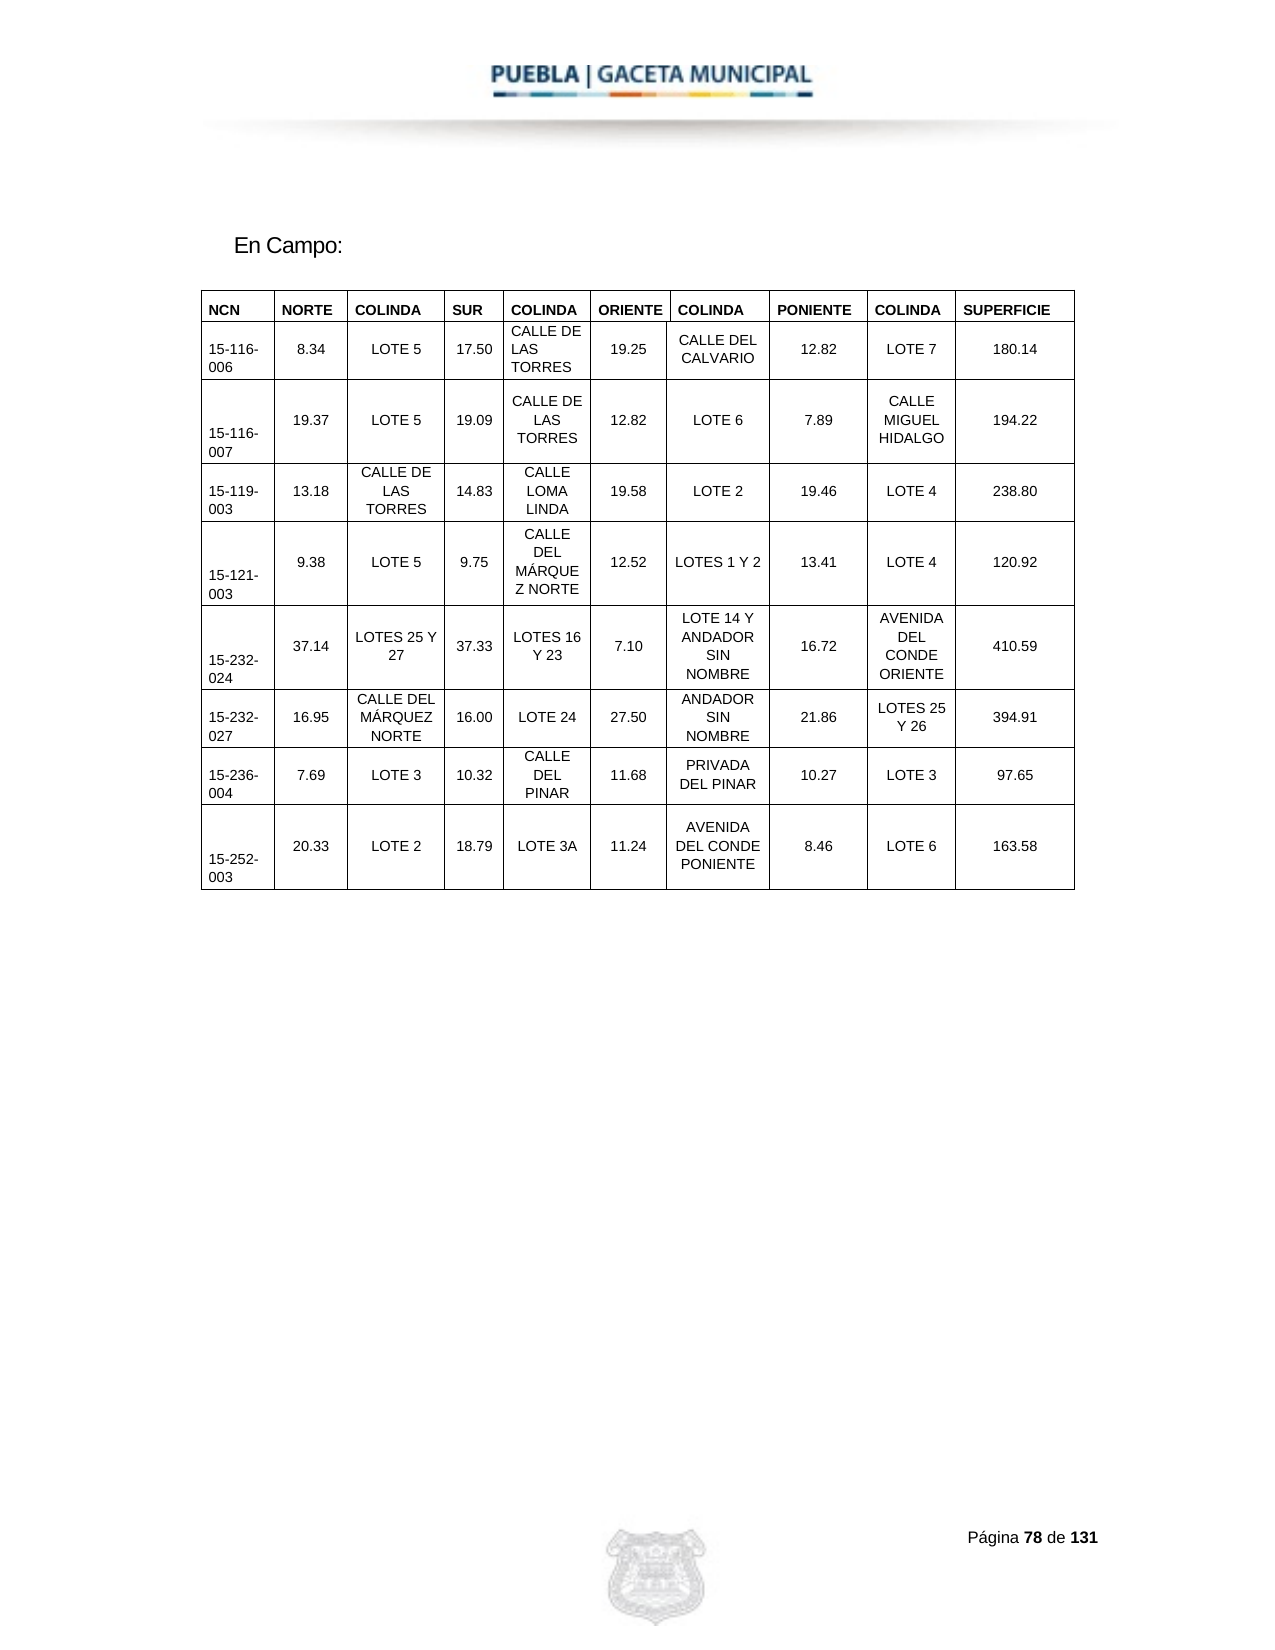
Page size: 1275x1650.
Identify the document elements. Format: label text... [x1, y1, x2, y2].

table_cell 19.09 [445, 380, 503, 463]
table_header NCN [202, 291, 274, 321]
table_cell 120.92 [956, 522, 1074, 605]
table_cell LOTE 7 [868, 322, 955, 379]
table_cell AVENIDA DEL CONDE PONIENTE [667, 805, 769, 889]
table_cell 16.95 [275, 690, 347, 747]
table_cell 27.50 [591, 690, 666, 747]
table_cell 15-116-006 [202, 322, 274, 379]
table_header COLINDA [348, 291, 444, 321]
table_cell 238.80 [956, 464, 1074, 521]
table_header SUPERFICIE [956, 291, 1074, 321]
table_cell 13.18 [275, 464, 347, 521]
table_cell LOTE 4 [868, 522, 955, 605]
table_cell LOTE 4 [868, 464, 955, 521]
table_cell 12.82 [591, 380, 666, 463]
table_cell CALLE DEL MÁRQUEZ NORTE [348, 690, 444, 747]
table_cell LOTES 25 Y 27 [348, 606, 444, 689]
table_cell 19.46 [770, 464, 867, 521]
table_cell 16.00 [445, 690, 503, 747]
table_cell LOTE 5 [348, 380, 444, 463]
table_cell 13.41 [770, 522, 867, 605]
table_cell LOTE 24 [504, 690, 590, 747]
table_cell LOTE 5 [348, 322, 444, 379]
table_cell 10.27 [770, 748, 867, 804]
table_cell AVENIDA DEL CONDE ORIENTE [868, 606, 955, 689]
text En Campo: [233, 232, 1098, 258]
table_cell 19.37 [275, 380, 347, 463]
table_cell CALLE DE LAS TORRES [504, 380, 590, 463]
table_cell 180.14 [956, 322, 1074, 379]
table_cell 9.75 [445, 522, 503, 605]
table_cell 17.50 [445, 322, 503, 379]
table_cell 37.14 [275, 606, 347, 689]
table_cell 15-252-003 [202, 805, 274, 889]
table_cell CALLE DE LAS TORRES [504, 322, 590, 379]
table_header NORTE [275, 291, 347, 321]
table_header SUR [445, 291, 503, 321]
table_cell LOTE 5 [348, 522, 444, 605]
table_cell 7.89 [770, 380, 867, 463]
table_cell 194.22 [956, 380, 1074, 463]
table_cell 14.83 [445, 464, 503, 521]
table_cell LOTES 25 Y 26 [868, 690, 955, 747]
table_cell 15-232-027 [202, 690, 274, 747]
table_cell LOTE 3 [868, 748, 955, 804]
table_cell 15-119-003 [202, 464, 274, 521]
table_cell 18.79 [445, 805, 503, 889]
table_cell 15-232-024 [202, 606, 274, 689]
table_cell 394.91 [956, 690, 1074, 747]
table_cell CALLE DE LAS TORRES [348, 464, 444, 521]
table_cell LOTES 1 Y 2 [667, 522, 769, 605]
table_cell 21.86 [770, 690, 867, 747]
table_cell 11.24 [591, 805, 666, 889]
table_cell CALLE LOMA LINDA [504, 464, 590, 521]
table_cell 9.38 [275, 522, 347, 605]
table_header ORIENTE [591, 291, 670, 321]
table_cell 37.33 [445, 606, 503, 689]
table_cell LOTE 14 Y ANDADOR SIN NOMBRE [667, 606, 769, 689]
table_cell LOTE 6 [868, 805, 955, 889]
table_cell LOTE 2 [348, 805, 444, 889]
table_cell 97.65 [956, 748, 1074, 804]
table_cell 7.10 [591, 606, 666, 689]
table_cell LOTE 3A [504, 805, 590, 889]
table_cell 15-236-004 [202, 748, 274, 804]
table_cell 16.72 [770, 606, 867, 689]
picture [202, 65, 1120, 1626]
table_cell 15-116-007 [202, 380, 274, 463]
table_cell 20.33 [275, 805, 347, 889]
table_cell CALLE DEL MÁRQUEZ NORTE [504, 522, 590, 605]
table_cell 8.34 [275, 322, 347, 379]
table_cell 12.82 [770, 322, 867, 379]
table_cell 410.59 [956, 606, 1074, 689]
table_cell 10.32 [445, 748, 503, 804]
table_cell 19.25 [591, 322, 666, 379]
table_header COLINDA [671, 291, 769, 321]
table_cell 12.52 [591, 522, 666, 605]
table_cell LOTES 16 Y 23 [504, 606, 590, 689]
table_cell 8.46 [770, 805, 867, 889]
table_cell LOTE 2 [667, 464, 769, 521]
table_cell 15-121-003 [202, 522, 274, 605]
table_cell CALLE DEL CALVARIO [667, 322, 769, 379]
table_cell LOTE 6 [667, 380, 769, 463]
table_header PONIENTE [770, 291, 867, 321]
table_cell LOTE 3 [348, 748, 444, 804]
table_header COLINDA [504, 291, 590, 321]
table_cell CALLE DEL PINAR [504, 748, 590, 804]
table_cell CALLE MIGUEL HIDALGO [868, 380, 955, 463]
table_cell PRIVADA DEL PINAR [667, 748, 769, 804]
table_header COLINDA [868, 291, 955, 321]
table_cell ANDADOR SIN NOMBRE [667, 690, 769, 747]
table_cell 11.68 [591, 748, 666, 804]
table_cell 19.58 [591, 464, 666, 521]
table_cell 163.58 [956, 805, 1074, 889]
table_cell 7.69 [275, 748, 347, 804]
